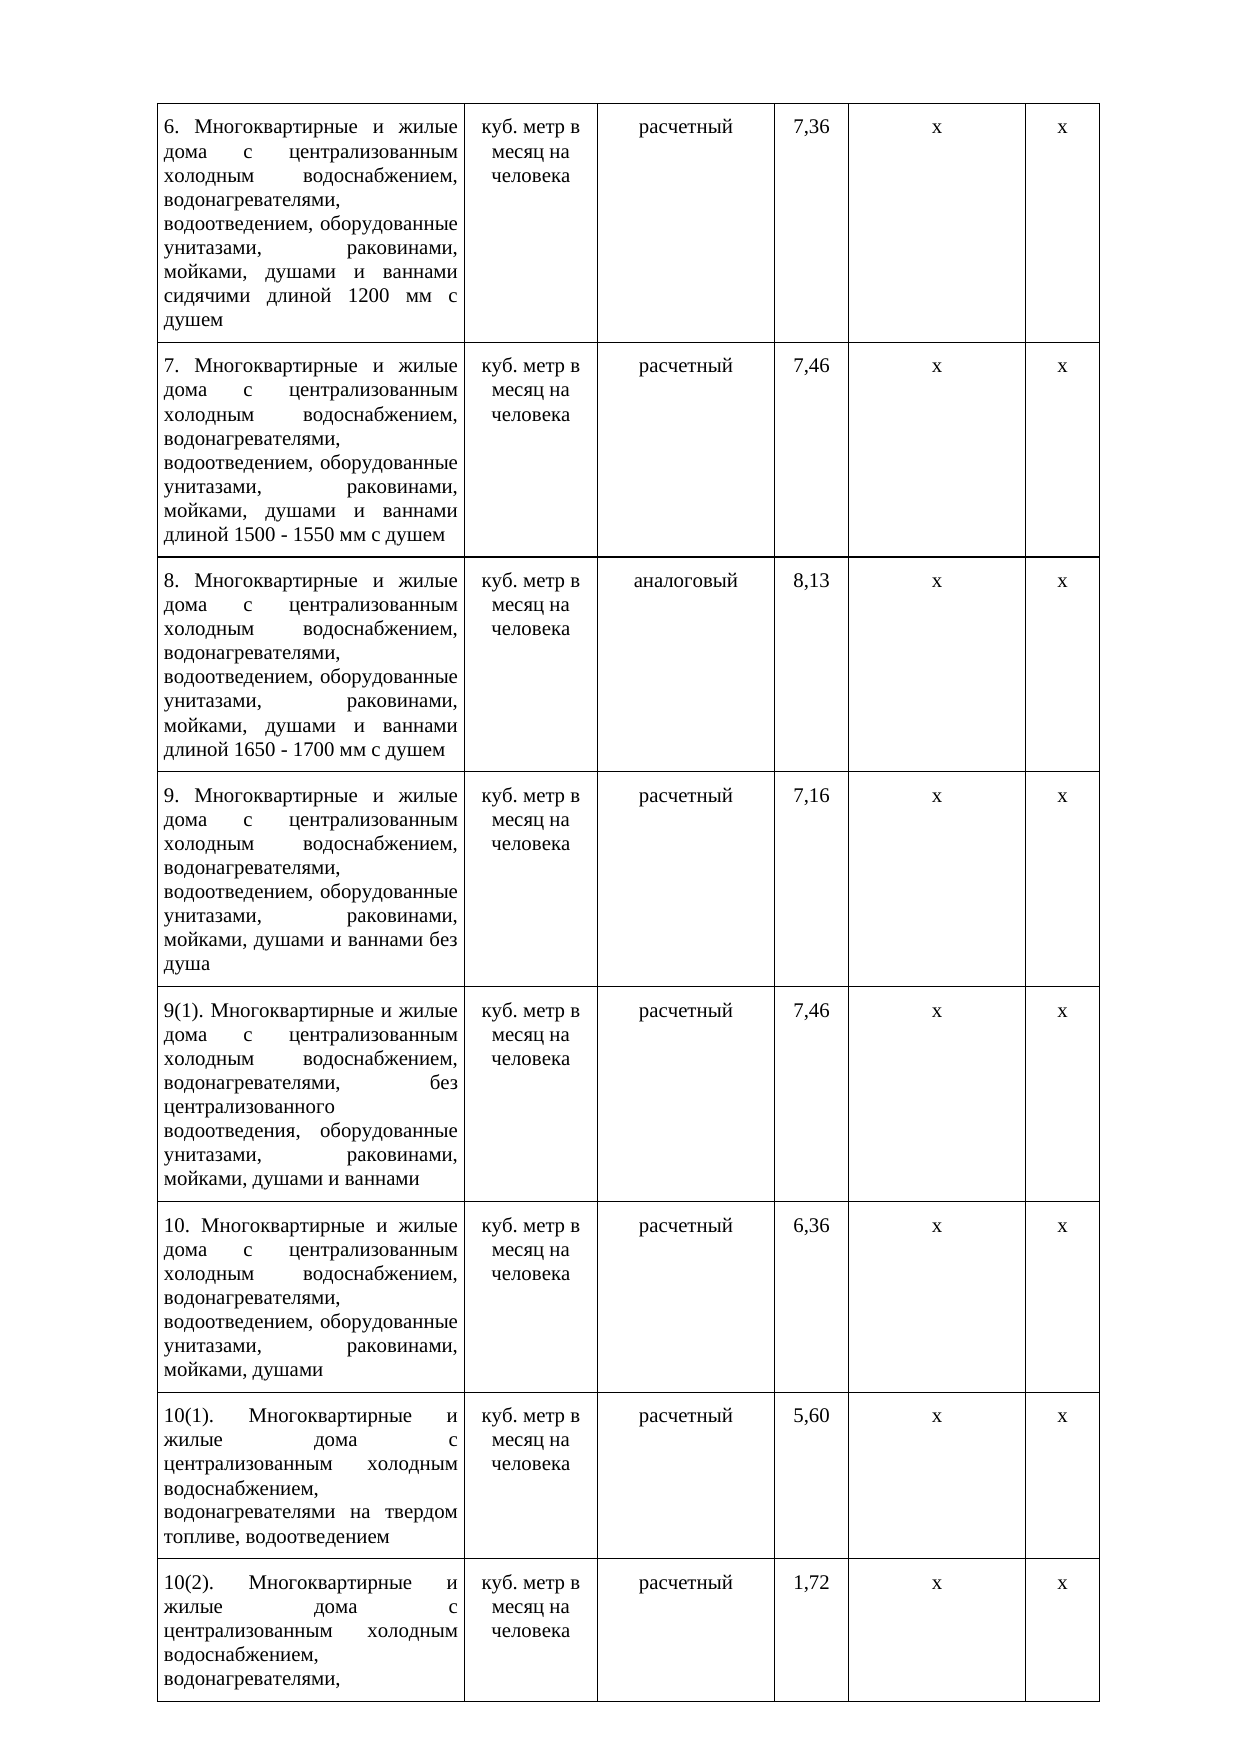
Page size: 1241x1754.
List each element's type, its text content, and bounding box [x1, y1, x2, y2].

table_cell x [849, 1202, 1025, 1392]
table_cell x [849, 558, 1025, 771]
table_cell расчетный [598, 772, 774, 986]
table_cell 6,36 [775, 1202, 848, 1392]
table_cell x [1026, 1202, 1099, 1392]
table_cell x [849, 343, 1025, 556]
table_cell 10. Многоквартирные и жилые дома с централизованным холодным водоснабжением, водонагревателями, водоотведением, оборудованные унитазами, раковинами, мойками, душами [158, 1202, 464, 1392]
table_cell x [849, 1393, 1025, 1558]
table_cell 9(1). Многоквартирные и жилые дома с централизованным холодным водоснабжением, водонагревателями, без централизованного водоотведения, оборудованные унитазами, раковинами, мойками, душами и ваннами [158, 987, 464, 1201]
table_cell куб. метр в месяц на человека [465, 343, 597, 556]
table_cell x [1026, 772, 1099, 986]
table_cell расчетный [598, 104, 774, 342]
table_cell куб. метр в месяц на человека [465, 772, 597, 986]
table_cell x [849, 987, 1025, 1201]
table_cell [465, 104, 597, 342]
table_cell x [849, 1559, 1025, 1701]
table_cell x [1026, 1393, 1099, 1558]
table_cell 9. Многоквартирные и жилые дома с централизованным холодным водоснабжением, водонагревателями, водоотведением, оборудованные унитазами, раковинами, мойками, душами и ваннами без душа [158, 772, 464, 986]
table_cell 7,46 [775, 343, 848, 556]
table_cell x [849, 104, 1025, 342]
table_cell 8,13 [775, 558, 848, 771]
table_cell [465, 1559, 597, 1701]
table_cell 5,60 [775, 1393, 848, 1558]
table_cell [158, 1559, 464, 1701]
table_cell x [849, 772, 1025, 986]
table_cell 10(1). Многоквартирные и жилые дома с централизованным холодным водоснабжением, водонагревателями на твердом топливе, водоотведением [158, 1393, 464, 1558]
table_cell 8. Многоквартирные и жилые дома с централизованным холодным водоснабжением, водонагревателями, водоотведением, оборудованные унитазами, раковинами, мойками, душами и ваннами длиной 1650 - 1700 мм с душем [158, 558, 464, 771]
table_cell 7. Многоквартирные и жилые дома с централизованным холодным водоснабжением, водонагревателями, водоотведением, оборудованные унитазами, раковинами, мойками, душами и ваннами длиной 1500 - 1550 мм с душем [158, 343, 464, 556]
table_cell x [1026, 343, 1099, 556]
table_cell аналоговый [598, 558, 774, 771]
table_cell 7,36 [775, 104, 848, 342]
table_cell куб. метр в месяц на человека [465, 987, 597, 1201]
table_cell расчетный [598, 343, 774, 556]
table_cell расчетный [598, 1393, 774, 1558]
table_cell расчетный [598, 1559, 774, 1701]
table_cell 7,16 [775, 772, 848, 986]
table_cell x [1026, 558, 1099, 771]
table_cell x [1026, 104, 1099, 342]
table_cell 6. Многоквартирные и жилые дома с централизованным холодным водоснабжением, водонагревателями, водоотведением, оборудованные унитазами, раковинами, мойками, душами и ваннами сидячими длиной 1200 мм с душем [158, 104, 464, 342]
table_cell куб. метр в месяц на человека [465, 558, 597, 771]
table_cell расчетный [598, 1202, 774, 1392]
table_cell 7,46 [775, 987, 848, 1201]
table_cell x [1026, 987, 1099, 1201]
table_cell расчетный [598, 987, 774, 1201]
table_cell куб. метр в месяц на человека [465, 1202, 597, 1392]
table_cell куб. метр в месяц на человека [465, 1393, 597, 1558]
table_cell x [1026, 1559, 1099, 1701]
table_cell 1,72 [775, 1559, 848, 1701]
